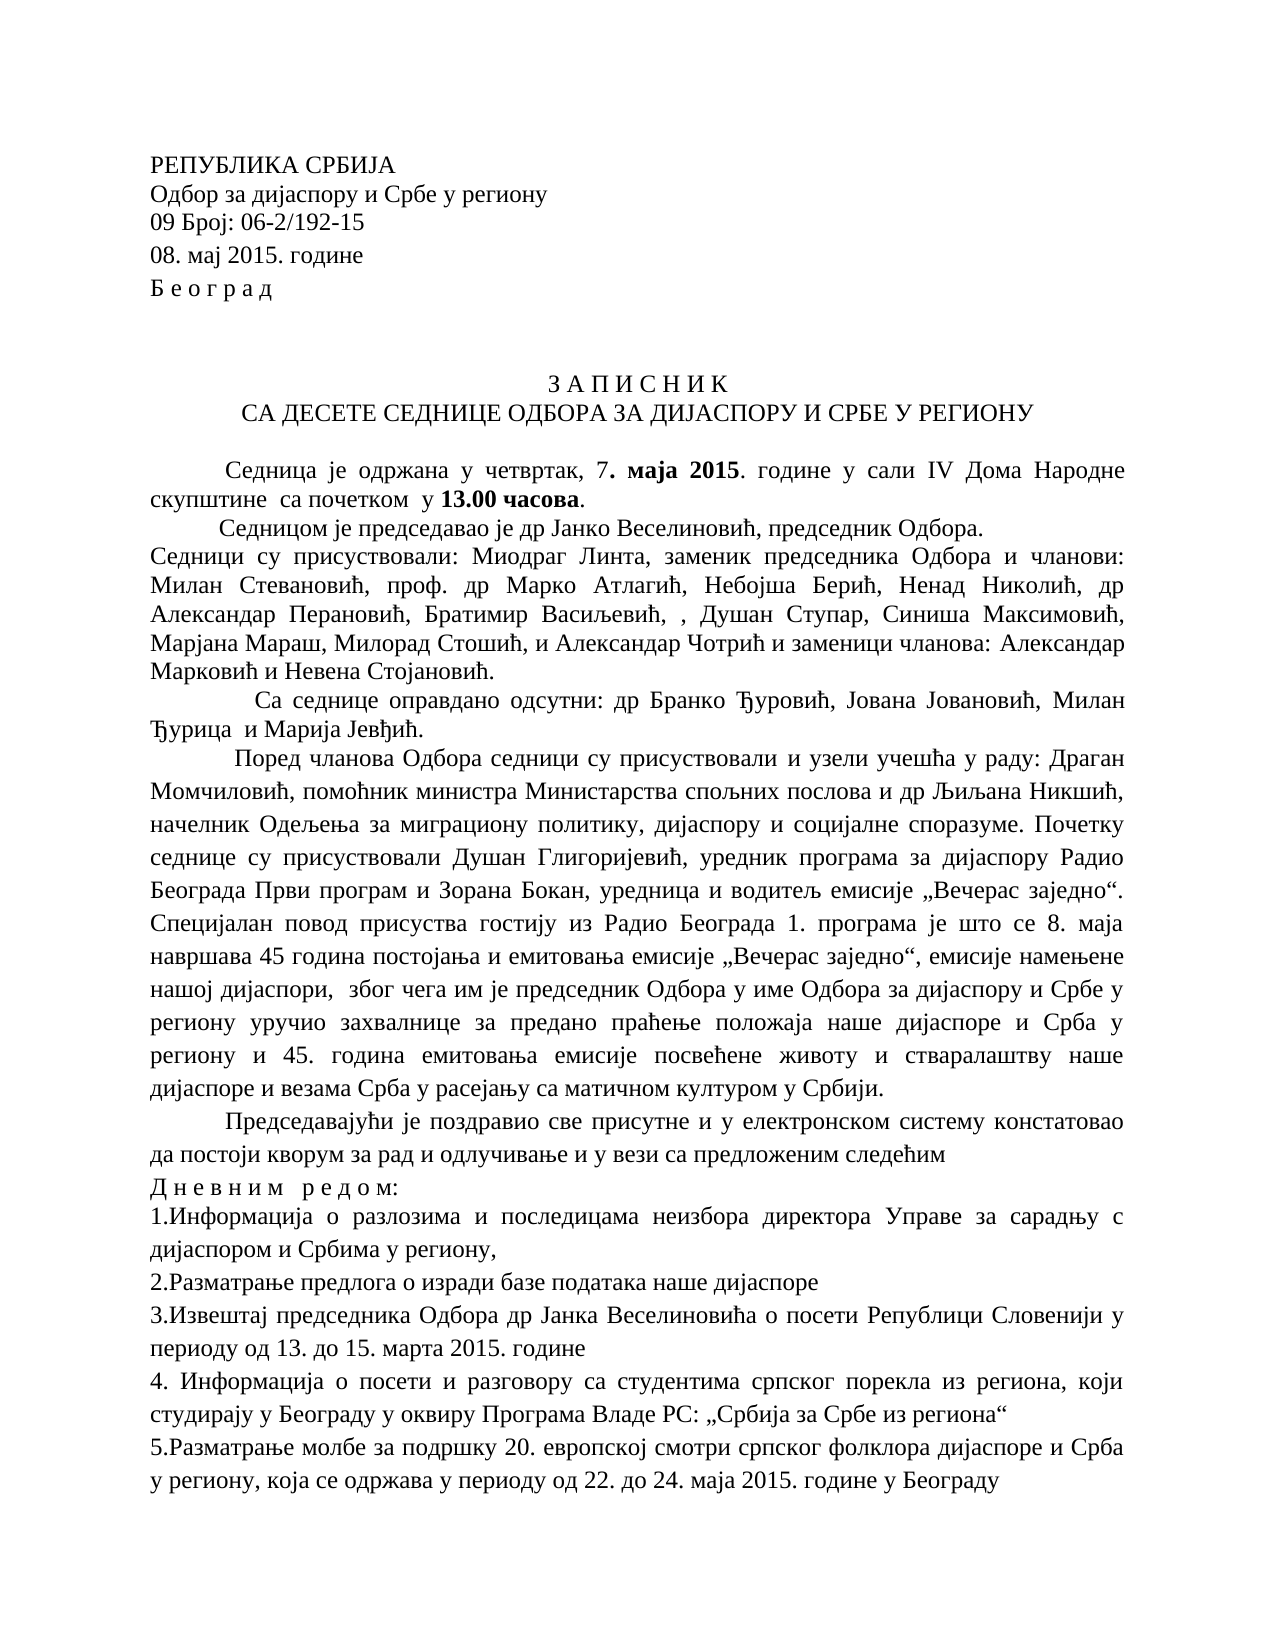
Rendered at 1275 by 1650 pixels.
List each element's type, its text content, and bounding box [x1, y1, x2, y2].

text 5.Разматрање молбе за подршку 20. европској смотри српског фолклора дијаспоре и Срба у региону, која се одржава у периоду од 22. до 24. маја 2015. године у Београду [150, 1432, 1125, 1494]
text 1.Информација о разлозима и последицама неизбора директора Управе за сарадњу с дијаспором и Србима у региону, [150, 1201, 1125, 1262]
text Седницом је председавао је др Јанко Веселиновић, председник Одбора. [150, 513, 1125, 541]
text Д н е в н и м р е д о м: [150, 1172, 1125, 1201]
text 08. мај 2015. године [150, 241, 1125, 269]
text 2.Разматрање предлога о изради базе података наше дијаспоре [150, 1267, 1125, 1296]
text З А П И С Н И К [150, 369, 1125, 398]
text РЕПУБЛИКА СРБИЈА [150, 150, 1125, 179]
text Одбор за дијаспору и Србе у региону [150, 179, 1125, 207]
text 4. Информација о посети и разговору са студентима српског порекла из региона, који студирају у Београду у оквиру Програма Владе РС: „Србија за Србе из региона“ [150, 1366, 1125, 1428]
text Председавајући је поздравио све присутне и у електронском систему констатовао да постоји кворум за рад и одлучивање и у вези са предложеним следећим [150, 1106, 1125, 1168]
text СА ДЕСЕТЕ СЕДНИЦЕ ОДБОРА ЗА ДИЈАСПОРУ И СРБЕ У РЕГИОНУ [150, 398, 1125, 426]
text 3.Извештај председника Одбора др Јанка Веселиновића о посети Републици Словенији у периоду од 13. до 15. марта 2015. године [150, 1300, 1125, 1362]
text Поред чланова Одбора седници су присуствовали и узели учешћа у раду: Драган Момчиловић, помоћник министра Министарства спољних послова и др Љиљана Никшић, начелник Одељења за миграциону политику, дијаспору и социјалне споразуме. Почетку седнице су присуствовали Душан Глигоријевић, уредник програма за дијаспору Радио Београда Први програм и Зорана Бокан, уредница и водитељ емисије „Вечерас заједно“. Специјалан повод присуства гостију из Радио Београда 1. програма је што се 8. маја навршава 45 година постојања и емитовања емисије „Вечерас заједно“, емисије намењене нашој дијаспори, због чега им је председник Одбора у име Одбора за дијаспору и Србе у региону уручио захвалнице за предано праћење положаја наше дијаспоре и Срба у региону и 45. година емитовања емисије посвећене животу и стваралаштву наше дијаспоре и везама Срба у расејању са матичном културом у Србији. [150, 743, 1125, 1102]
text Б е о г р а д [150, 273, 1125, 302]
text Са седнице оправдано одсутни: др Бранко Ђуровић, Јована Јовановић, Милан Ђурица и Марија Јевђић. [150, 685, 1125, 743]
text Седници су присуствовали: Миодраг Линта, заменик председника Одбора и чланови: Милан Стевановић, проф. др Марко Атлагић, Небојша Берић, Ненад Николић, др Александар Перановић, Братимир Васиљевић, , Душан Ступар, Синиша Максимовић, Марјана Мараш, Милорад Стошић, и Александар Чотрић и заменици чланова: Александар Марковић и Невена Стојановић. [150, 541, 1125, 685]
text 09 Број: 06-2/192-15 [150, 207, 1125, 236]
text Седница је одржана у четвртак, 7. маја 2015. године у сали IV Дома Народне скупштине са почетком у 13.00 часова. [150, 455, 1125, 513]
